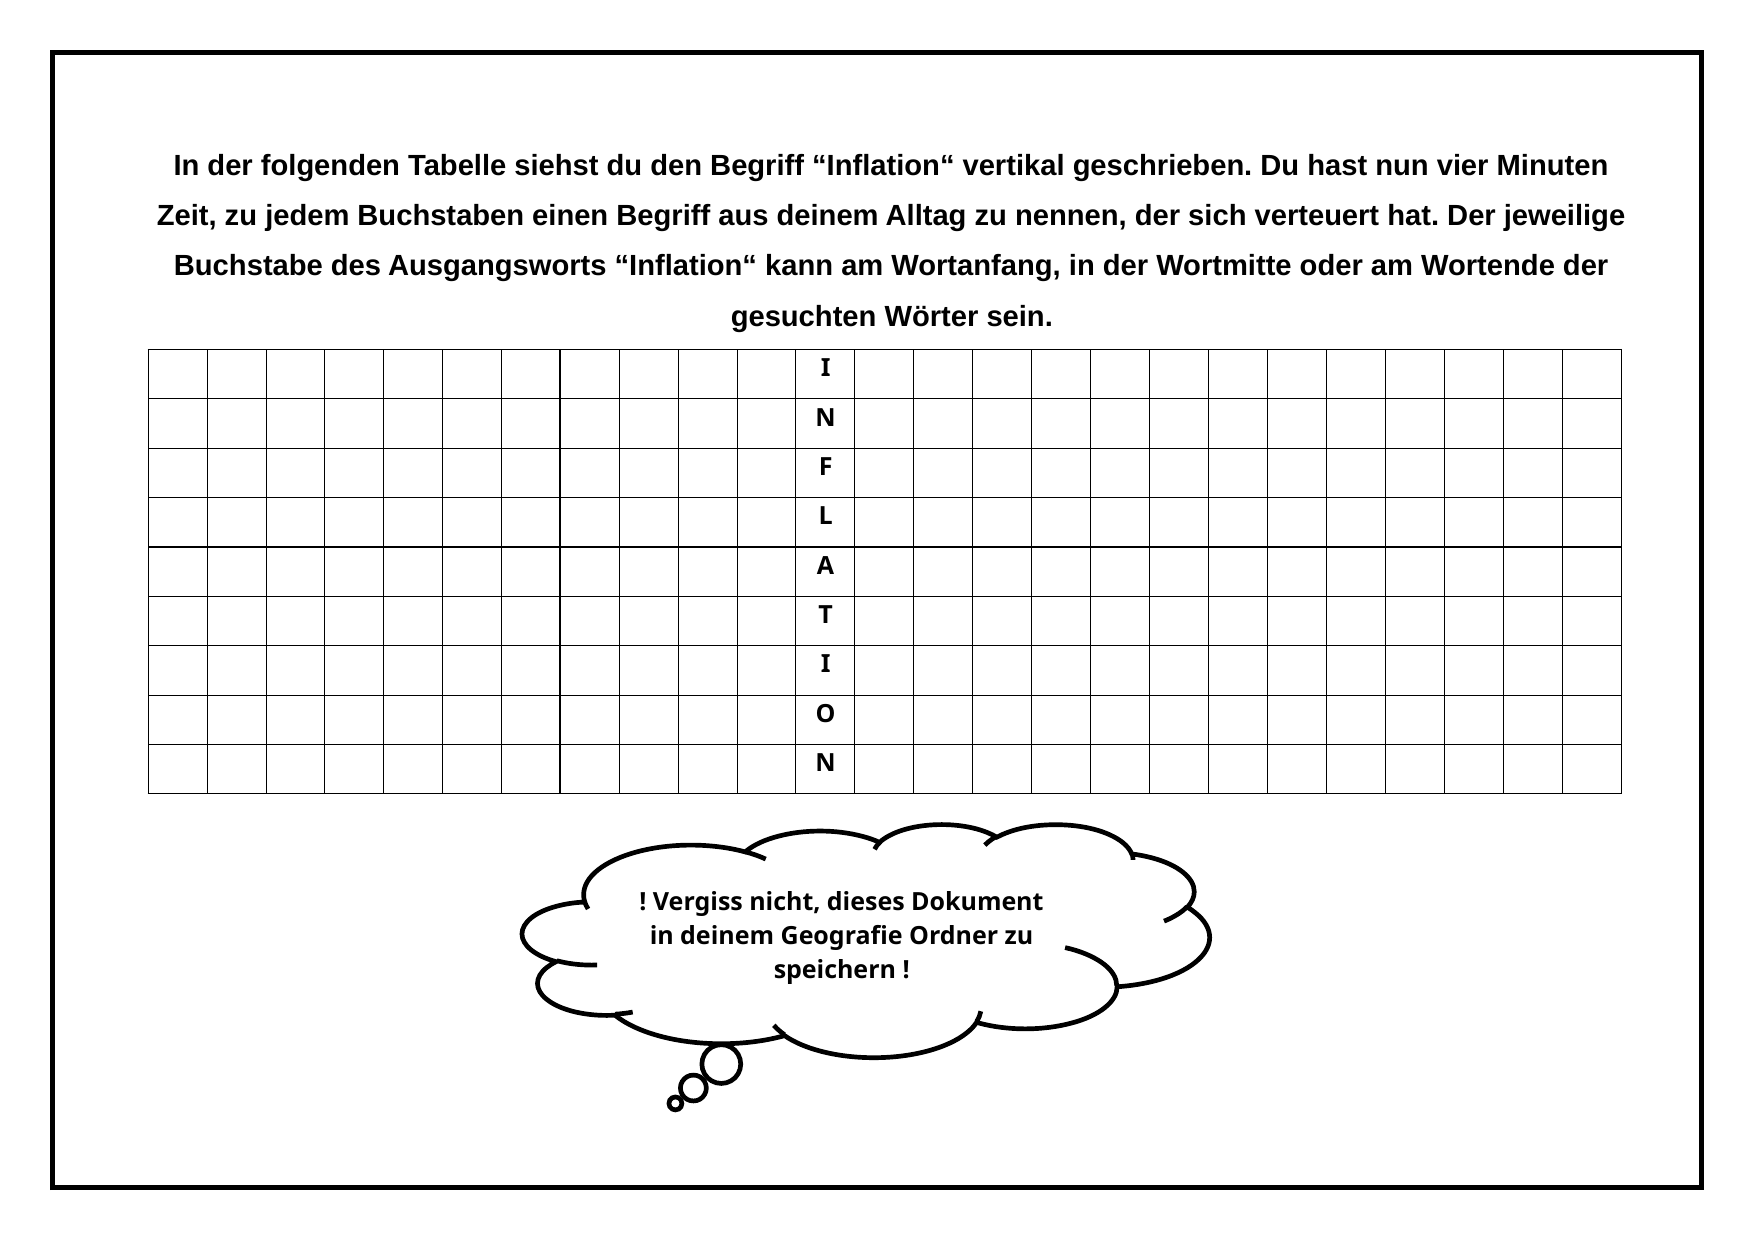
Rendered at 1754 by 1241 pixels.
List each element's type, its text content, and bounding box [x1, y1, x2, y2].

table_cell [1445, 597, 1503, 645]
table_cell A [796, 548, 854, 596]
table_cell [914, 696, 972, 744]
table_cell [973, 745, 1031, 793]
table_cell [1386, 646, 1444, 694]
table_cell [1268, 498, 1326, 546]
table_cell [502, 399, 559, 448]
table_cell [914, 597, 972, 645]
table_cell [502, 548, 559, 596]
table_cell [208, 597, 266, 645]
table_cell [208, 646, 266, 694]
table_cell [1091, 597, 1149, 645]
table_cell [1327, 696, 1385, 744]
table_cell [267, 548, 324, 596]
table_cell [1445, 696, 1503, 744]
table_cell [914, 498, 972, 546]
table_cell [1563, 646, 1621, 694]
table_cell [1209, 449, 1267, 497]
table_cell [620, 745, 678, 793]
table_cell [1091, 399, 1149, 448]
table_cell [267, 745, 324, 793]
table_cell O [796, 696, 854, 744]
table_cell [620, 399, 678, 448]
table_header [502, 350, 559, 398]
table_cell [384, 449, 442, 497]
table_cell [443, 745, 501, 793]
table_cell [325, 745, 383, 793]
table_cell [1032, 399, 1090, 448]
table_cell [1032, 498, 1090, 546]
table_cell [620, 449, 678, 497]
table_cell [1268, 696, 1326, 744]
table_cell [973, 449, 1031, 497]
table_cell N [796, 745, 854, 793]
table_header [1386, 350, 1444, 398]
table_header [443, 350, 501, 398]
table_cell [325, 449, 383, 497]
table_cell [1504, 498, 1562, 546]
table_cell [620, 498, 678, 546]
table_cell [149, 696, 207, 744]
table_cell [1032, 696, 1090, 744]
table_header [1504, 350, 1562, 398]
table_cell F [796, 449, 854, 497]
table_cell [384, 498, 442, 546]
table_cell [1327, 449, 1385, 497]
table_cell [620, 548, 678, 596]
table_cell [561, 449, 619, 497]
table_cell [149, 498, 207, 546]
table_cell [1504, 399, 1562, 448]
table_cell [443, 449, 501, 497]
table_cell N [796, 399, 854, 448]
table_header [384, 350, 442, 398]
table_cell [914, 745, 972, 793]
table_cell [384, 597, 442, 645]
table_cell [1091, 696, 1149, 744]
table_cell [561, 498, 619, 546]
table_cell [973, 696, 1031, 744]
table_cell [208, 548, 266, 596]
table_cell [149, 597, 207, 645]
table_cell [384, 745, 442, 793]
table_cell [267, 696, 324, 744]
table_cell [208, 449, 266, 497]
table_cell [1091, 745, 1149, 793]
table_cell [1268, 449, 1326, 497]
table_cell [1445, 449, 1503, 497]
table_header [855, 350, 913, 398]
table_header [620, 350, 678, 398]
table_cell [1445, 399, 1503, 448]
table_cell [1563, 696, 1621, 744]
table_cell [267, 399, 324, 448]
table_cell [1268, 597, 1326, 645]
table_cell [267, 498, 324, 546]
table_cell [149, 399, 207, 448]
table_cell [855, 646, 913, 694]
table_cell [1563, 597, 1621, 645]
table_cell [208, 498, 266, 546]
table_cell [1032, 745, 1090, 793]
table_header [679, 350, 737, 398]
table_cell [561, 548, 619, 596]
table_cell [443, 646, 501, 694]
table_cell [1268, 646, 1326, 694]
table_cell [443, 498, 501, 546]
table_header [1327, 350, 1385, 398]
table_cell [1032, 449, 1090, 497]
table_cell [738, 548, 795, 596]
table_cell [1150, 745, 1208, 793]
table_cell [502, 498, 559, 546]
table_header [1150, 350, 1208, 398]
table_cell [1563, 498, 1621, 546]
table_cell [1209, 498, 1267, 546]
table_cell [738, 449, 795, 497]
table_cell [620, 646, 678, 694]
table_cell [679, 696, 737, 744]
table_cell [738, 696, 795, 744]
table_cell [1268, 745, 1326, 793]
table_cell [325, 696, 383, 744]
table_cell [1386, 449, 1444, 497]
table_header [208, 350, 266, 398]
table_cell [325, 646, 383, 694]
table_cell [384, 399, 442, 448]
table_cell [1386, 498, 1444, 546]
table_cell [502, 449, 559, 497]
table_cell [1091, 449, 1149, 497]
table_header [325, 350, 383, 398]
table_cell [1504, 646, 1562, 694]
table_cell L [796, 498, 854, 546]
table_cell [1209, 745, 1267, 793]
table_cell [679, 745, 737, 793]
table_header [973, 350, 1031, 398]
table_cell [1150, 696, 1208, 744]
table_cell [1032, 646, 1090, 694]
table_cell [914, 646, 972, 694]
table_cell [679, 646, 737, 694]
table_cell [679, 548, 737, 596]
table_cell [855, 399, 913, 448]
table_cell [1504, 696, 1562, 744]
table_header [267, 350, 324, 398]
table_cell [855, 548, 913, 596]
table_cell [208, 696, 266, 744]
table_cell [973, 399, 1031, 448]
table_cell [561, 745, 619, 793]
table_cell [1209, 597, 1267, 645]
table_cell [149, 548, 207, 596]
table_cell [325, 548, 383, 596]
table_cell [1504, 745, 1562, 793]
table_cell T [796, 597, 854, 645]
table_cell [1209, 646, 1267, 694]
table_header [1268, 350, 1326, 398]
table_cell [738, 646, 795, 694]
table_cell [1504, 597, 1562, 645]
table_cell [914, 399, 972, 448]
table_cell [149, 449, 207, 497]
table_cell [1327, 745, 1385, 793]
table_cell [738, 399, 795, 448]
table_cell [914, 449, 972, 497]
table_cell [855, 597, 913, 645]
table_header [1032, 350, 1090, 398]
table_header [1563, 350, 1621, 398]
table_cell [679, 498, 737, 546]
table_cell [1150, 399, 1208, 448]
table_cell I [796, 646, 854, 694]
table_cell [502, 696, 559, 744]
table_header [738, 350, 795, 398]
table_cell [973, 548, 1031, 596]
table_cell [384, 696, 442, 744]
table_cell [561, 696, 619, 744]
table_cell [1209, 399, 1267, 448]
table_cell [1445, 498, 1503, 546]
table_cell [561, 597, 619, 645]
table_header I [796, 350, 854, 398]
table_cell [1268, 548, 1326, 596]
table_cell [679, 399, 737, 448]
table_cell [973, 597, 1031, 645]
table_cell [973, 498, 1031, 546]
table_cell [384, 646, 442, 694]
table_cell [325, 498, 383, 546]
table_cell [1445, 745, 1503, 793]
table_cell [1150, 548, 1208, 596]
table_cell [502, 745, 559, 793]
table_cell [1386, 399, 1444, 448]
table_cell [443, 399, 501, 448]
table_cell [443, 696, 501, 744]
table_cell [738, 597, 795, 645]
table_cell [1504, 449, 1562, 497]
table_cell [208, 745, 266, 793]
table_cell [1150, 597, 1208, 645]
table_cell [1327, 399, 1385, 448]
table_header [561, 350, 619, 398]
table_cell [1091, 498, 1149, 546]
table_cell [208, 399, 266, 448]
table_cell [855, 696, 913, 744]
table_cell [855, 745, 913, 793]
table_cell [561, 646, 619, 694]
table_cell [1209, 696, 1267, 744]
table_cell [1327, 646, 1385, 694]
table_header [1445, 350, 1503, 398]
table_cell [679, 597, 737, 645]
table_cell [973, 646, 1031, 694]
table_cell [325, 399, 383, 448]
table_header [1209, 350, 1267, 398]
table_cell [1386, 696, 1444, 744]
table_cell [267, 646, 324, 694]
table_cell [1445, 646, 1503, 694]
table_cell [502, 646, 559, 694]
table_cell [443, 597, 501, 645]
table_cell [620, 597, 678, 645]
table_cell [502, 597, 559, 645]
table_cell [1327, 597, 1385, 645]
table_header [149, 350, 207, 398]
table_cell [1563, 449, 1621, 497]
table_cell [1268, 399, 1326, 448]
table_header [1091, 350, 1149, 398]
table_cell [1563, 548, 1621, 596]
table_cell [325, 597, 383, 645]
table_cell [149, 745, 207, 793]
table_cell [914, 548, 972, 596]
table_cell [1150, 498, 1208, 546]
table_cell [149, 646, 207, 694]
table_cell [1091, 548, 1149, 596]
table_cell [1386, 597, 1444, 645]
table_cell [1563, 399, 1621, 448]
table_cell [1386, 548, 1444, 596]
table_cell [561, 399, 619, 448]
table_cell [1504, 548, 1562, 596]
table_header [914, 350, 972, 398]
table_cell [620, 696, 678, 744]
table_cell [1209, 548, 1267, 596]
table_cell [1032, 548, 1090, 596]
table_cell [855, 498, 913, 546]
table_cell [443, 548, 501, 596]
table_cell [738, 498, 795, 546]
table_cell [1150, 646, 1208, 694]
table_cell [1445, 548, 1503, 596]
text In der folgenden Tabelle siehst du den Begriff “Inflation“ vertikal geschrieben. Du hast nun vier Minuten Zeit, zu jedem Buchstaben einen Begriff aus deinem Alltag zu nennen, der sich verteuert hat. Der jeweilige Buchstabe des Ausgangsworts “Inflation“ kann am Wortanfang, in der Wortmitte oder am Wortende der gesuchten Wörter sein. [148, 148, 1636, 332]
table_cell [1091, 646, 1149, 694]
table_cell [1563, 745, 1621, 793]
table_cell [384, 548, 442, 596]
table_cell [855, 449, 913, 497]
table_cell [1327, 548, 1385, 596]
table_cell [267, 597, 324, 645]
table_cell [738, 745, 795, 793]
table_cell [1386, 745, 1444, 793]
table_cell [267, 449, 324, 497]
table_cell [1327, 498, 1385, 546]
table_cell [1150, 449, 1208, 497]
table_cell [1032, 597, 1090, 645]
table_cell [679, 449, 737, 497]
